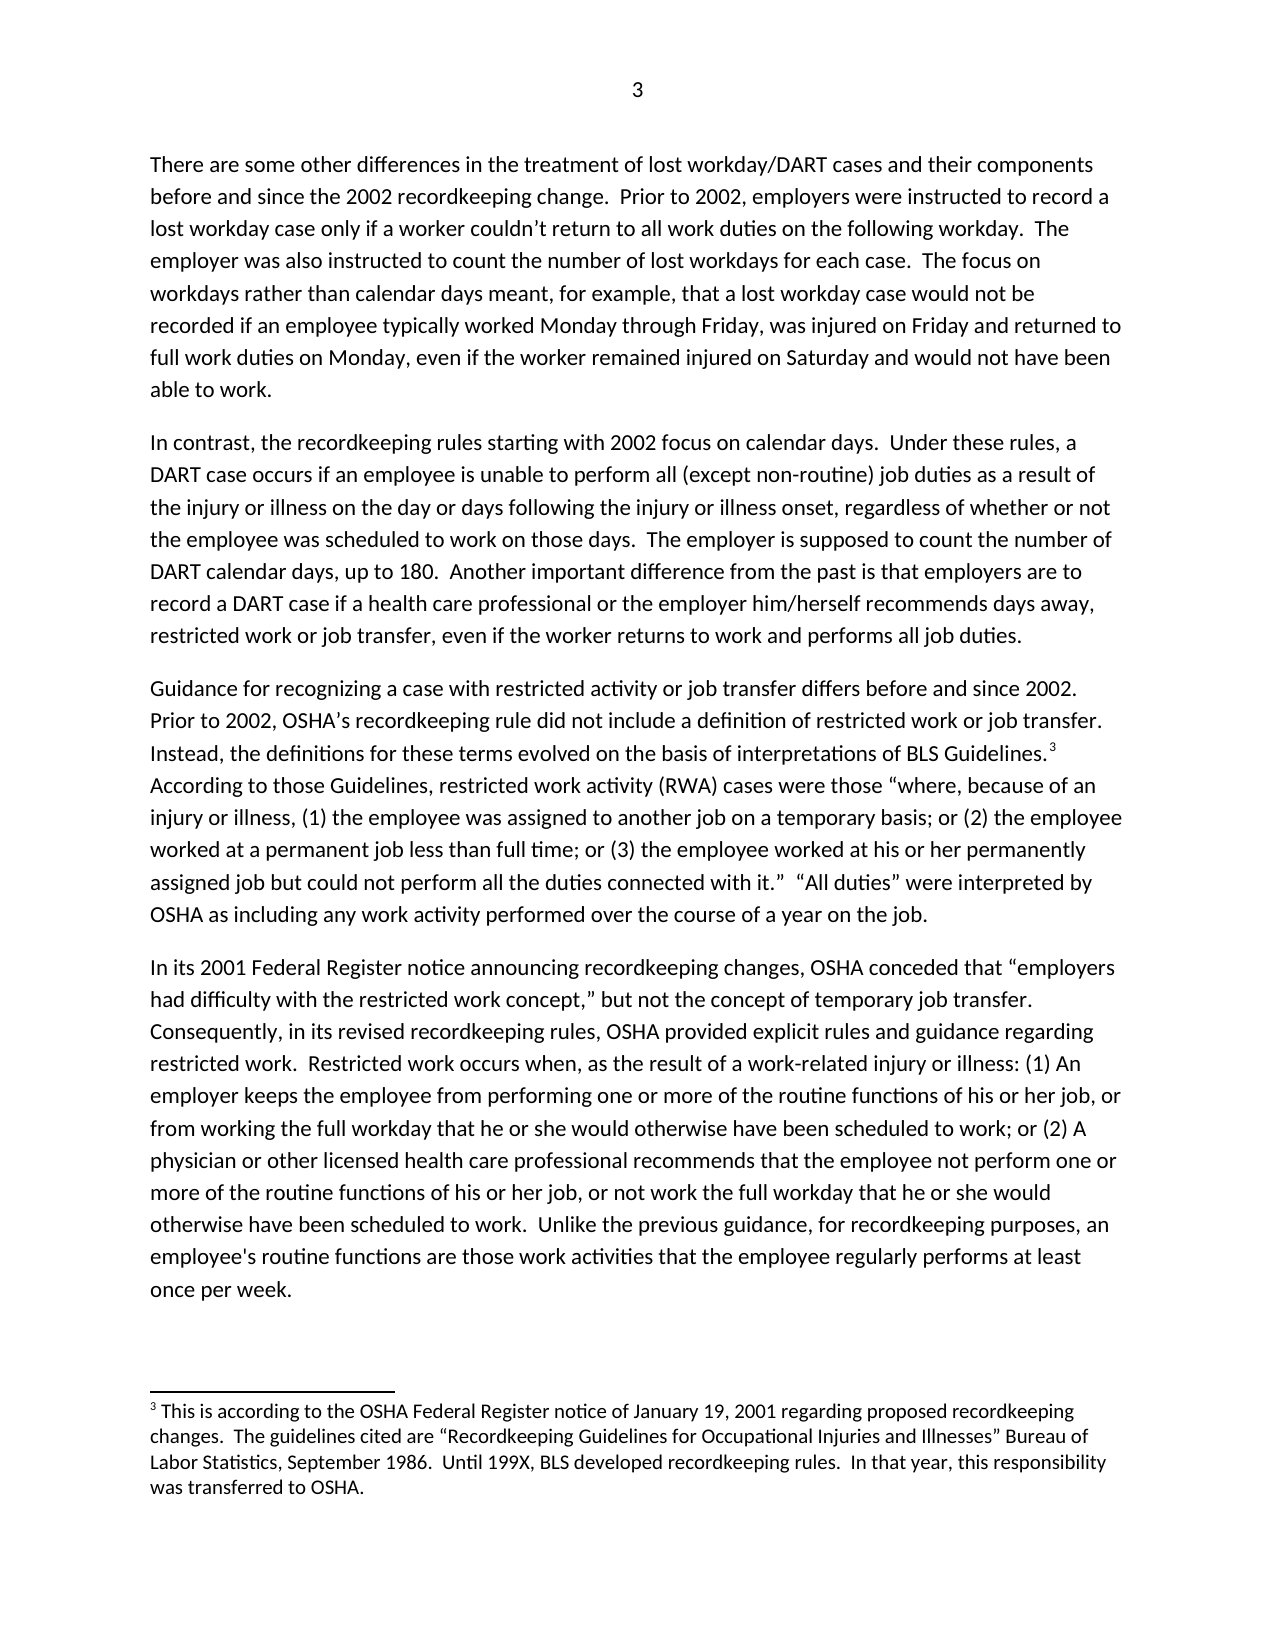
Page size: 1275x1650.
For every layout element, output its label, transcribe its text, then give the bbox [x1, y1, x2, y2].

text In contrast, the recordkeeping rules starting with 2002 focus on calendar days. Under these rules, a DART case occurs if an employee is unable to perform all (except non-routine) job duties as a result of the injury or illness on the day or days following the injury or illness onset, regardless of whether or not the employee was scheduled to work on those days. The employer is supposed to count the number of DART calendar days, up to 180. Another important difference from the past is that employers are to record a DART case if a health care professional or the employer him/herself recommends days away, restricted work or job transfer, even if the worker returns to work and performs all job duties. [150, 428, 1125, 649]
text There are some other differences in the treatment of lost workday/DART cases and their components before and since the 2002 recordkeeping change. Prior to 2002, employers were instructed to record a lost workday case only if a worker couldn’t return to all work duties on the following workday. The employer was also instructed to count the number of lost workdays for each case. The focus on workdays rather than calendar days meant, for example, that a lost workday case would not be recorded if an employee typically worked Monday through Friday, was injured on Friday and returned to full work duties on Monday, even if the worker remained injured on Saturday and would not have been able to work. [150, 150, 1125, 403]
text Guidance for recognizing a case with restricted activity or job transfer differs before and since 2002. Prior to 2002, OSHA’s recordkeeping rule did not include a definition of restricted work or job transfer. Instead, the definitions for these terms evolved on the basis of interpretations of BLS Guidelines. According to those Guidelines, restricted work activity (RWA) cases were those “where, because of an injury or illness, (1) the employee was assigned to another job on a temporary basis; or (2) the employee worked at a permanent job less than full time; or (3) the employee worked at his or her permanently assigned job but could not perform all the duties connected with it.” “All duties” were interpreted by OSHA as including any work activity performed over the course of a year on the job. [150, 674, 1125, 928]
text In its 2001 Federal Register notice announcing recordkeeping changes, OSHA conceded that “employers had difficulty with the restricted work concept,” but not the concept of temporary job transfer. Consequently, in its revised recordkeeping rules, OSHA provided explicit rules and guidance regarding restricted work. Restricted work occurs when, as the result of a work-related injury or illness: (1) An employer keeps the employee from performing one or more of the routine functions of his or her job, or from working the full workday that he or she would otherwise have been scheduled to work; or (2) A physician or other licensed health care professional recommends that the employee not perform one or more of the routine functions of his or her job, or not work the full workday that he or she would otherwise have been scheduled to work. Unlike the previous guidance, for recordkeeping purposes, an employee's routine functions are those work activities that the employee regularly performs at least once per week. [150, 953, 1125, 1303]
